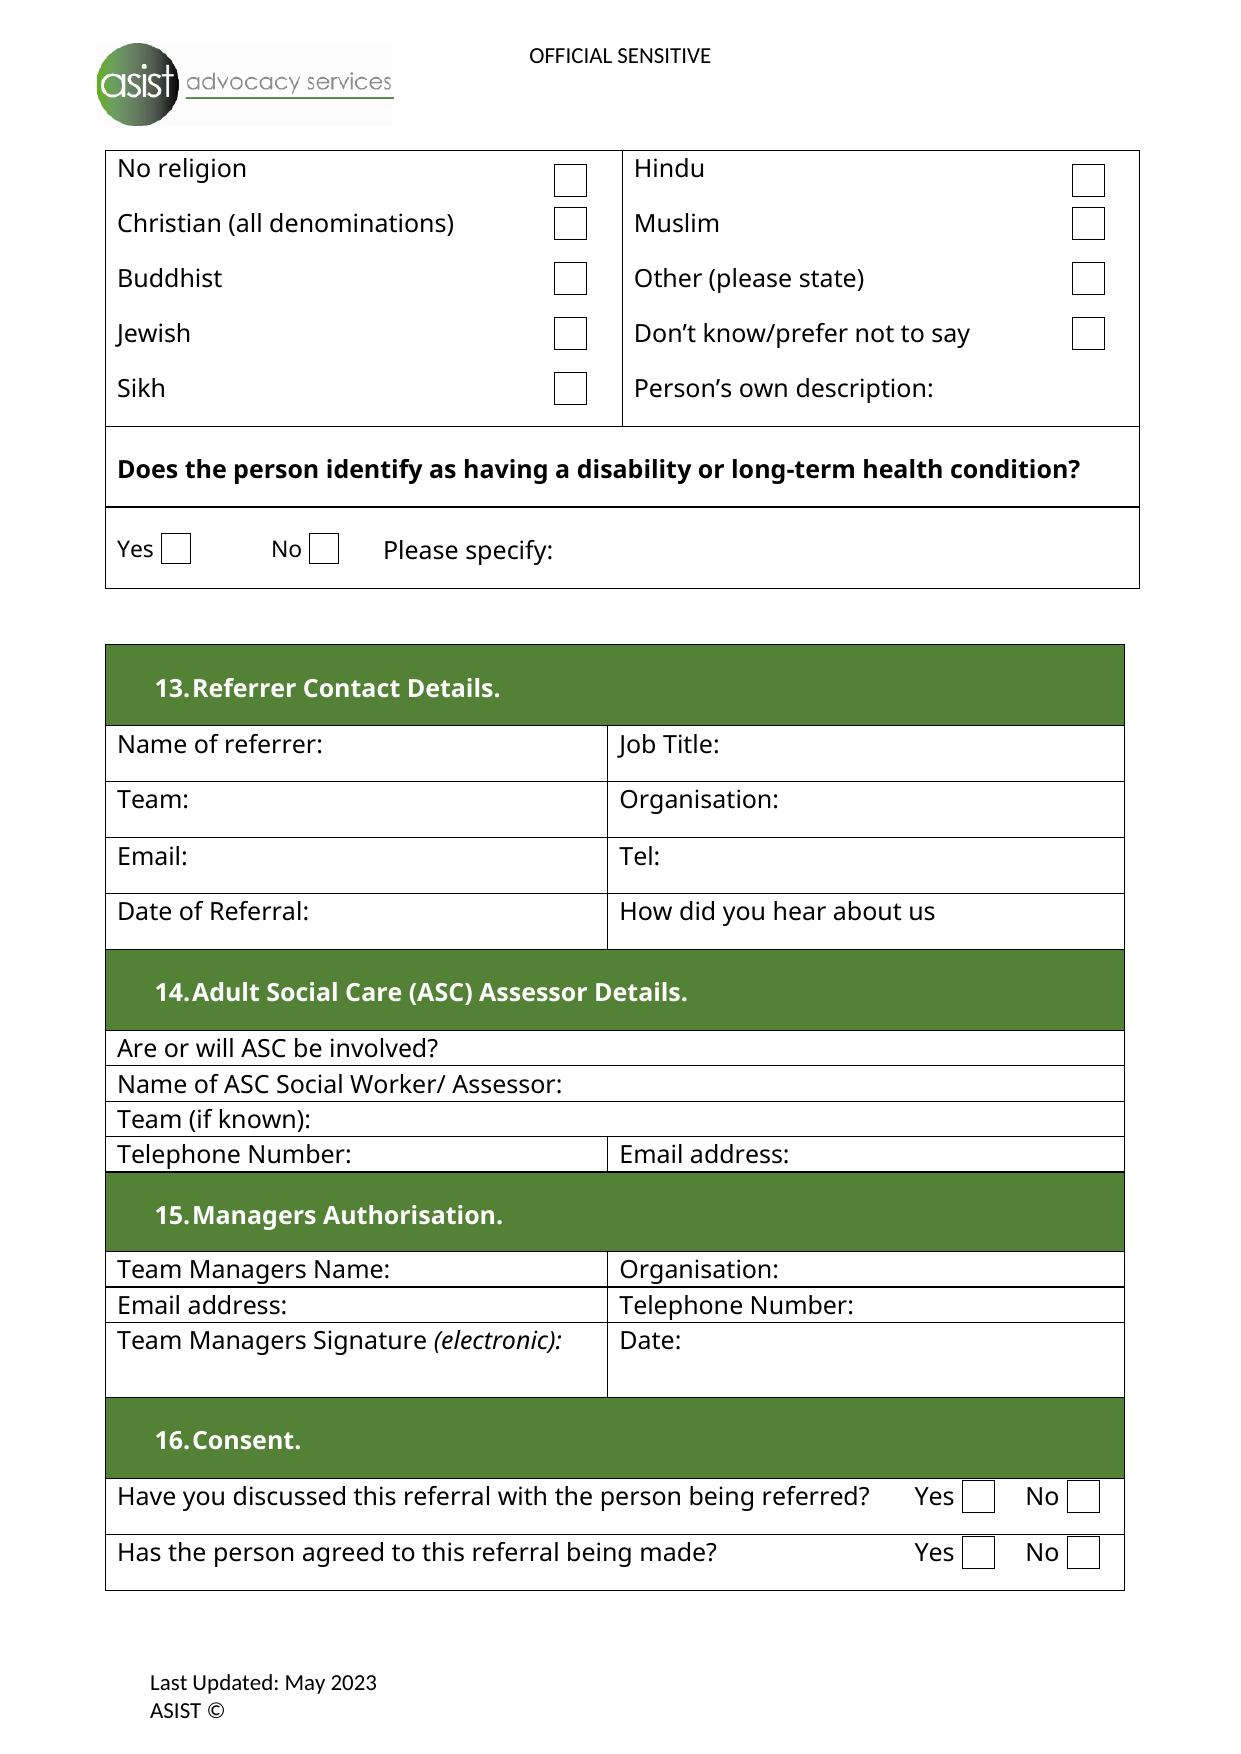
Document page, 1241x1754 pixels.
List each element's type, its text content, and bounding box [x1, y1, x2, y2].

table_cell Have you discussed this referral with the person being referred? [106, 1479, 903, 1534]
table_cell [518, 151, 622, 206]
table_cell Person’s own description: [623, 371, 1139, 426]
table_cell Job Title: [608, 726, 1124, 781]
table_cell No religion [106, 151, 518, 206]
table_cell Please specify: [372, 508, 1139, 587]
picture [96, 43, 394, 126]
table_cell Other (please state) [623, 261, 1036, 316]
table_cell Has the person agreed to this referral being made? [106, 1535, 903, 1590]
table_cell Date: [608, 1323, 1124, 1397]
table_cell Organisation: [608, 782, 1124, 837]
table_cell [518, 371, 622, 426]
table_cell Telephone Number: [106, 1137, 607, 1171]
table_cell Don’t know/prefer not to say [623, 316, 1036, 371]
table_cell [518, 316, 622, 371]
table_cell Are or will ASC be involved? [106, 1031, 1124, 1065]
table_cell [1036, 261, 1139, 316]
table_cell Yes [106, 508, 239, 587]
table_cell Consent. [106, 1398, 1124, 1478]
table_cell Team Managers Name: [106, 1252, 607, 1286]
table_cell [1036, 206, 1139, 261]
table_cell Muslim [623, 206, 1036, 261]
table_cell Does the person identify as having a disability or long-term health condition? [106, 427, 1139, 506]
table_cell Yes [903, 1479, 1014, 1534]
table_cell [518, 206, 622, 261]
table_cell How did you hear about us [608, 894, 1124, 949]
table_cell Email: [106, 838, 607, 893]
table_cell Managers Authorisation. [106, 1173, 1124, 1251]
table_cell Team (if known): [106, 1102, 1124, 1136]
table_cell Buddhist [106, 261, 518, 316]
table_header Referrer Contact Details. [106, 645, 1124, 725]
table_cell [518, 261, 622, 316]
table_cell [1036, 151, 1139, 206]
table_cell Name of referrer: [106, 726, 607, 781]
table_cell Jewish [106, 316, 518, 371]
table_cell Organisation: [608, 1252, 1124, 1286]
table_cell Name of ASC Social Worker/ Assessor: [106, 1066, 1124, 1101]
table_cell Date of Referral: [106, 894, 607, 949]
table_cell Team: [106, 782, 607, 837]
table_cell Email address: [608, 1137, 1124, 1171]
table_cell Team Managers Signature (electronic): [106, 1323, 607, 1397]
table_cell No [1014, 1535, 1124, 1590]
table_cell Telephone Number: [608, 1288, 1124, 1322]
table_cell Yes [903, 1535, 1014, 1590]
table_cell Adult Social Care (ASC) Assessor Details. [106, 950, 1124, 1030]
table_cell Hindu [623, 151, 1036, 206]
table_cell Email address: [106, 1288, 607, 1322]
table_cell Christian (all denominations) [106, 206, 518, 261]
table_cell Tel: [608, 838, 1124, 893]
table_cell No [1014, 1479, 1124, 1534]
table_cell Sikh [106, 371, 518, 426]
table_cell No [239, 508, 372, 587]
table_cell [1036, 316, 1139, 371]
